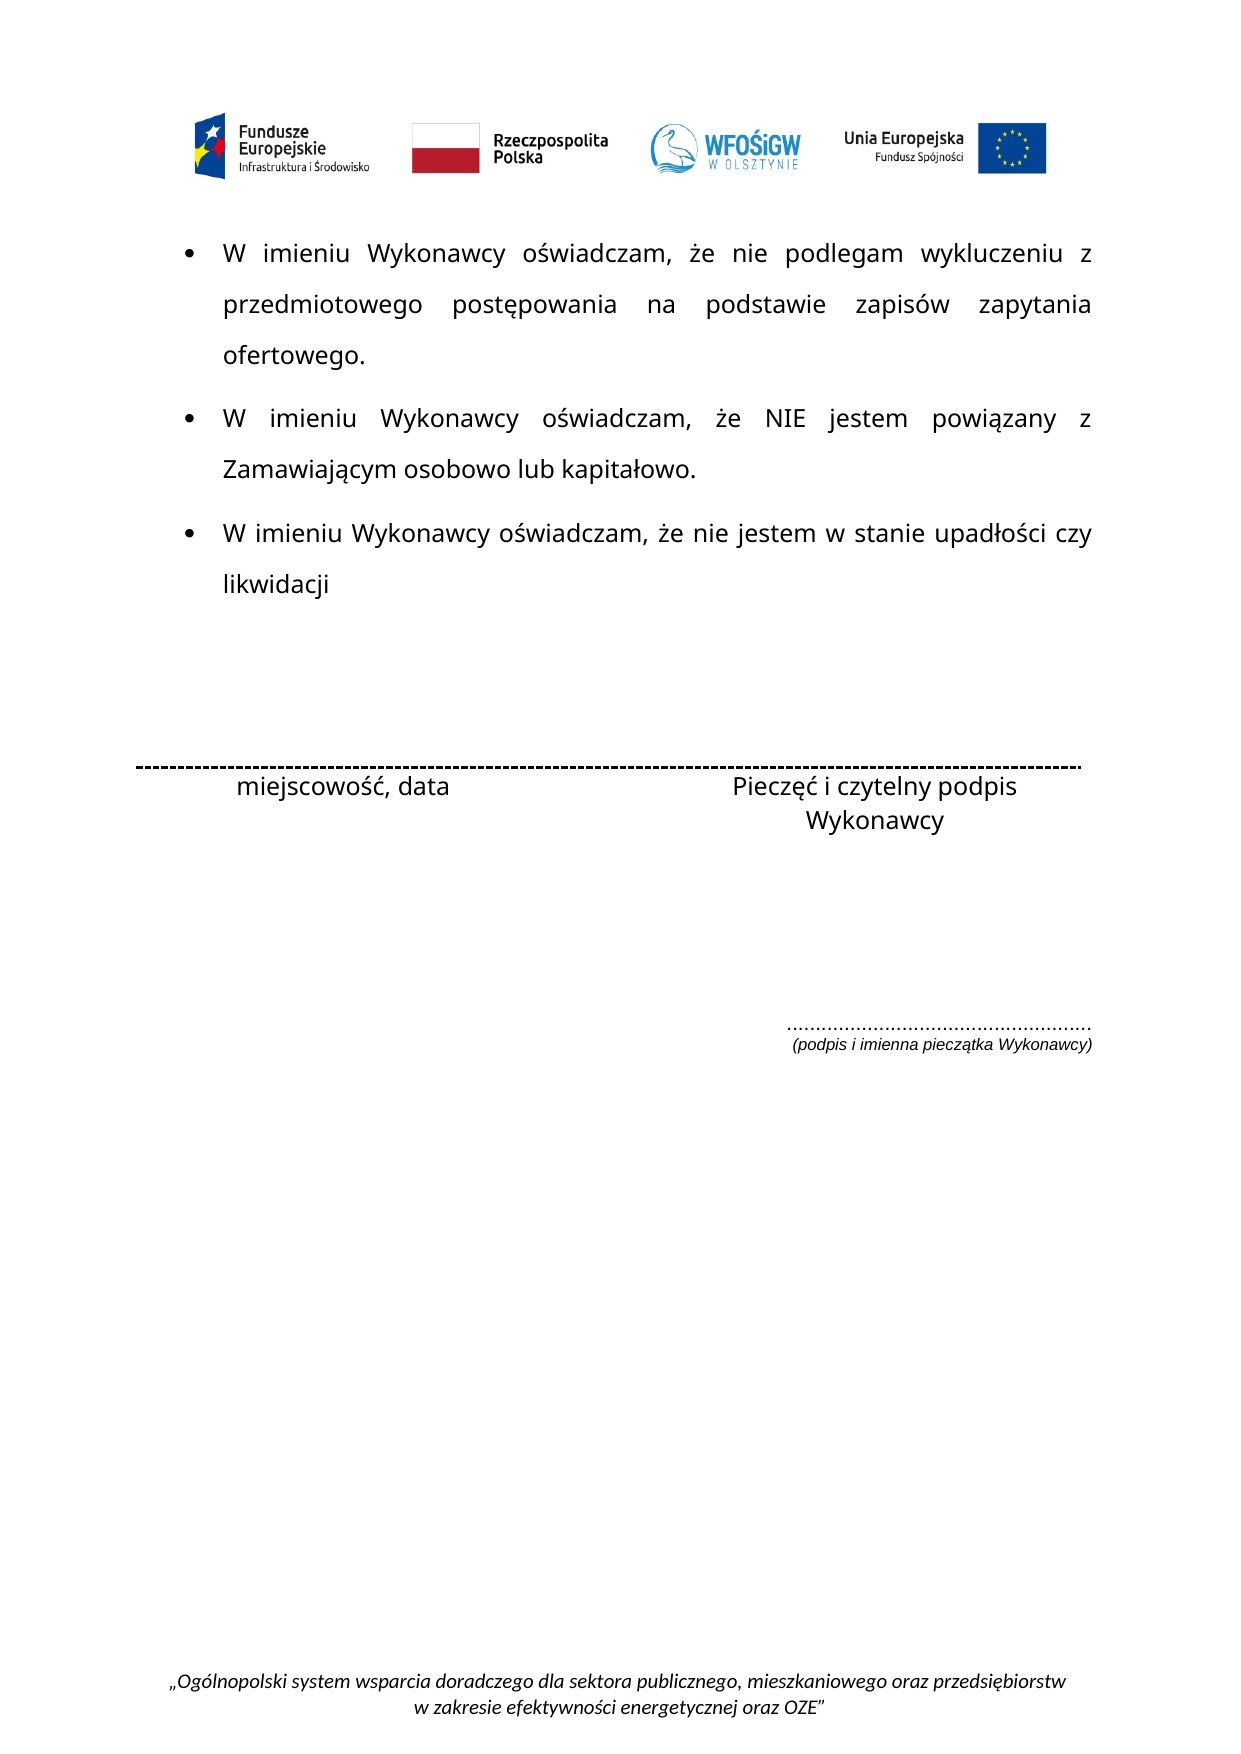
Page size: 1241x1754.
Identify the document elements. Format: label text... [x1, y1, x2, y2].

table_header Pieczęć i czytelny podpis Wykonawcy [668, 766, 1081, 837]
text ..................................................... [148, 1011, 1093, 1035]
list W imieniu Wykonawcy oświadczam, że nie podlegam wykluczeniu z przedmiotowego postępowania na podstawie zapisów zapytania ofertowego. [185, 236, 1093, 372]
text (podpis i imienna pieczątka Wykonawcy) [148, 1035, 1093, 1054]
list W imieniu Wykonawcy oświadczam, że nie jestem w stanie upadłości czy likwidacji [185, 516, 1093, 601]
table_header [550, 766, 668, 837]
list W imieniu Wykonawcy oświadczam, że NIE jestem powiązany z Zamawiającym osobowo lub kapitałowo. [185, 401, 1093, 486]
table_header miejscowość, data [136, 766, 550, 837]
picture [147, 57, 1093, 236]
